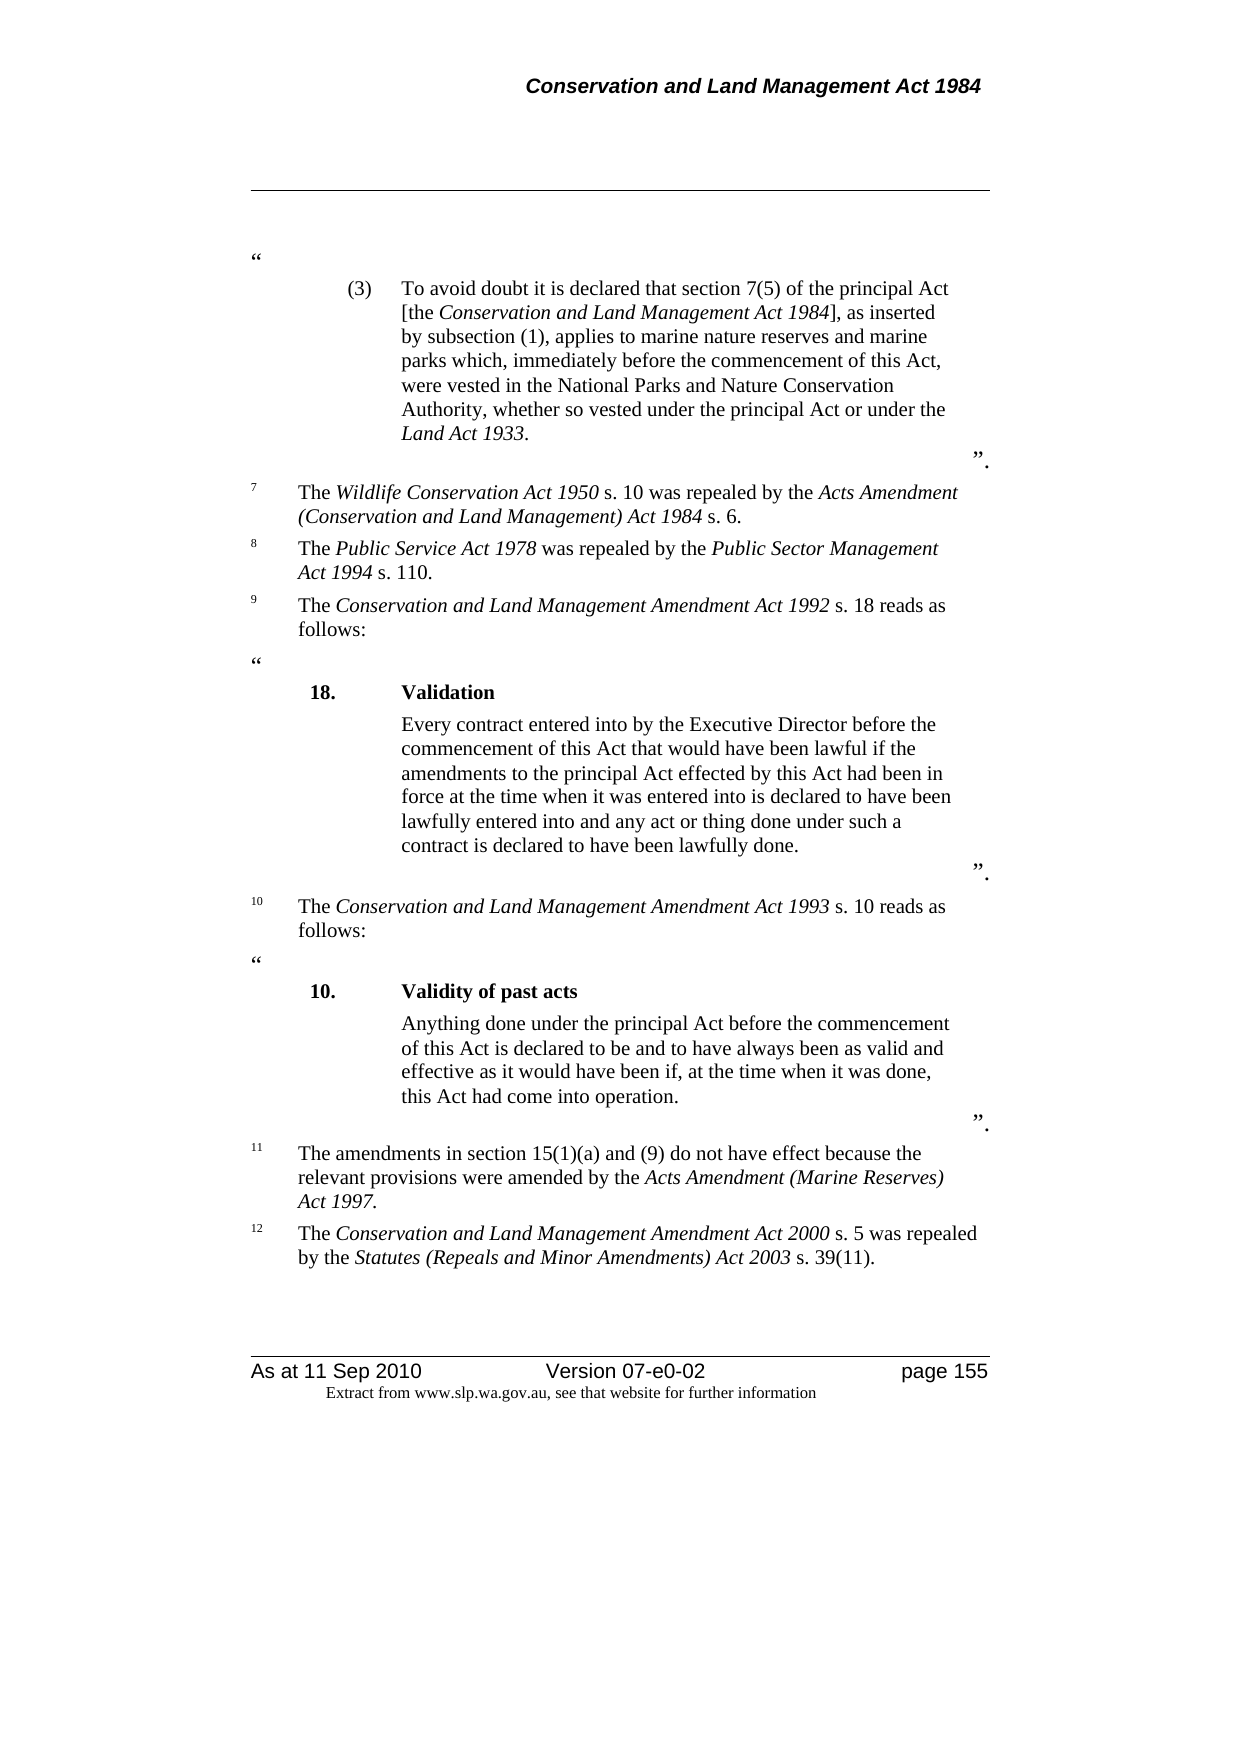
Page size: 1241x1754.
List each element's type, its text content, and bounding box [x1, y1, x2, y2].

text Every contract entered into by the Executive Director before the commencement of this Act that would have been lawful if the amendments to the principal Act effected by this Act had been in force at the time when it was entered into is declared to have been lawfully entered into and any act or thing done under such a contract is declared to have been lawfully done. [312, 712, 960, 857]
text “ [251, 950, 990, 979]
text 8 The Public Service Act 1978 was repealed by the Public Sector Management Act 1994 s. 110. [251, 536, 990, 584]
text “ [251, 247, 990, 276]
text “ [251, 651, 990, 680]
text Anything done under the principal Act before the commencement of this Act is declared to be and to have always been as valid and effective as it would have been if, at the time when it was done, this Act had come into operation. [312, 1011, 960, 1108]
text ”. [251, 857, 990, 885]
text ”. [251, 1108, 990, 1136]
subtitle 10. Validity of past acts [309, 979, 960, 1003]
text (3) To avoid doubt it is declared that section 7(5) of the principal Act [the Conservation and Land Management Act 1984], as inserted by subsection (1), applies to marine nature reserves and marine parks which, immediately before the commencement of this Act, were vested in the National Parks and Nature Conservation Authority, whether so vested under the principal Act or under the Land Act 1933. [312, 276, 960, 445]
text 12 The Conservation and Land Management Amendment Act 2000 s. 5 was repealed by the Statutes (Repeals and Minor Amendments) Act 2003 s. 39(11). [251, 1221, 990, 1269]
text 9 The Conservation and Land Management Amendment Act 1992 s. 18 reads as follows: [251, 593, 990, 641]
text 11 The amendments in section 15(1)(a) and (9) do not have effect because the relevant provisions were amended by the Acts Amendment (Marine Reserves) Act 1997. [251, 1141, 990, 1213]
text ”. [251, 445, 990, 473]
text 10 The Conservation and Land Management Amendment Act 1993 s. 10 reads as follows: [251, 894, 990, 942]
subtitle 18. Validation [309, 680, 960, 704]
text 7 The Wildlife Conservation Act 1950 s. 10 was repealed by the Acts Amendment (Conservation and Land Management) Act 1984 s. 6. [251, 480, 990, 528]
